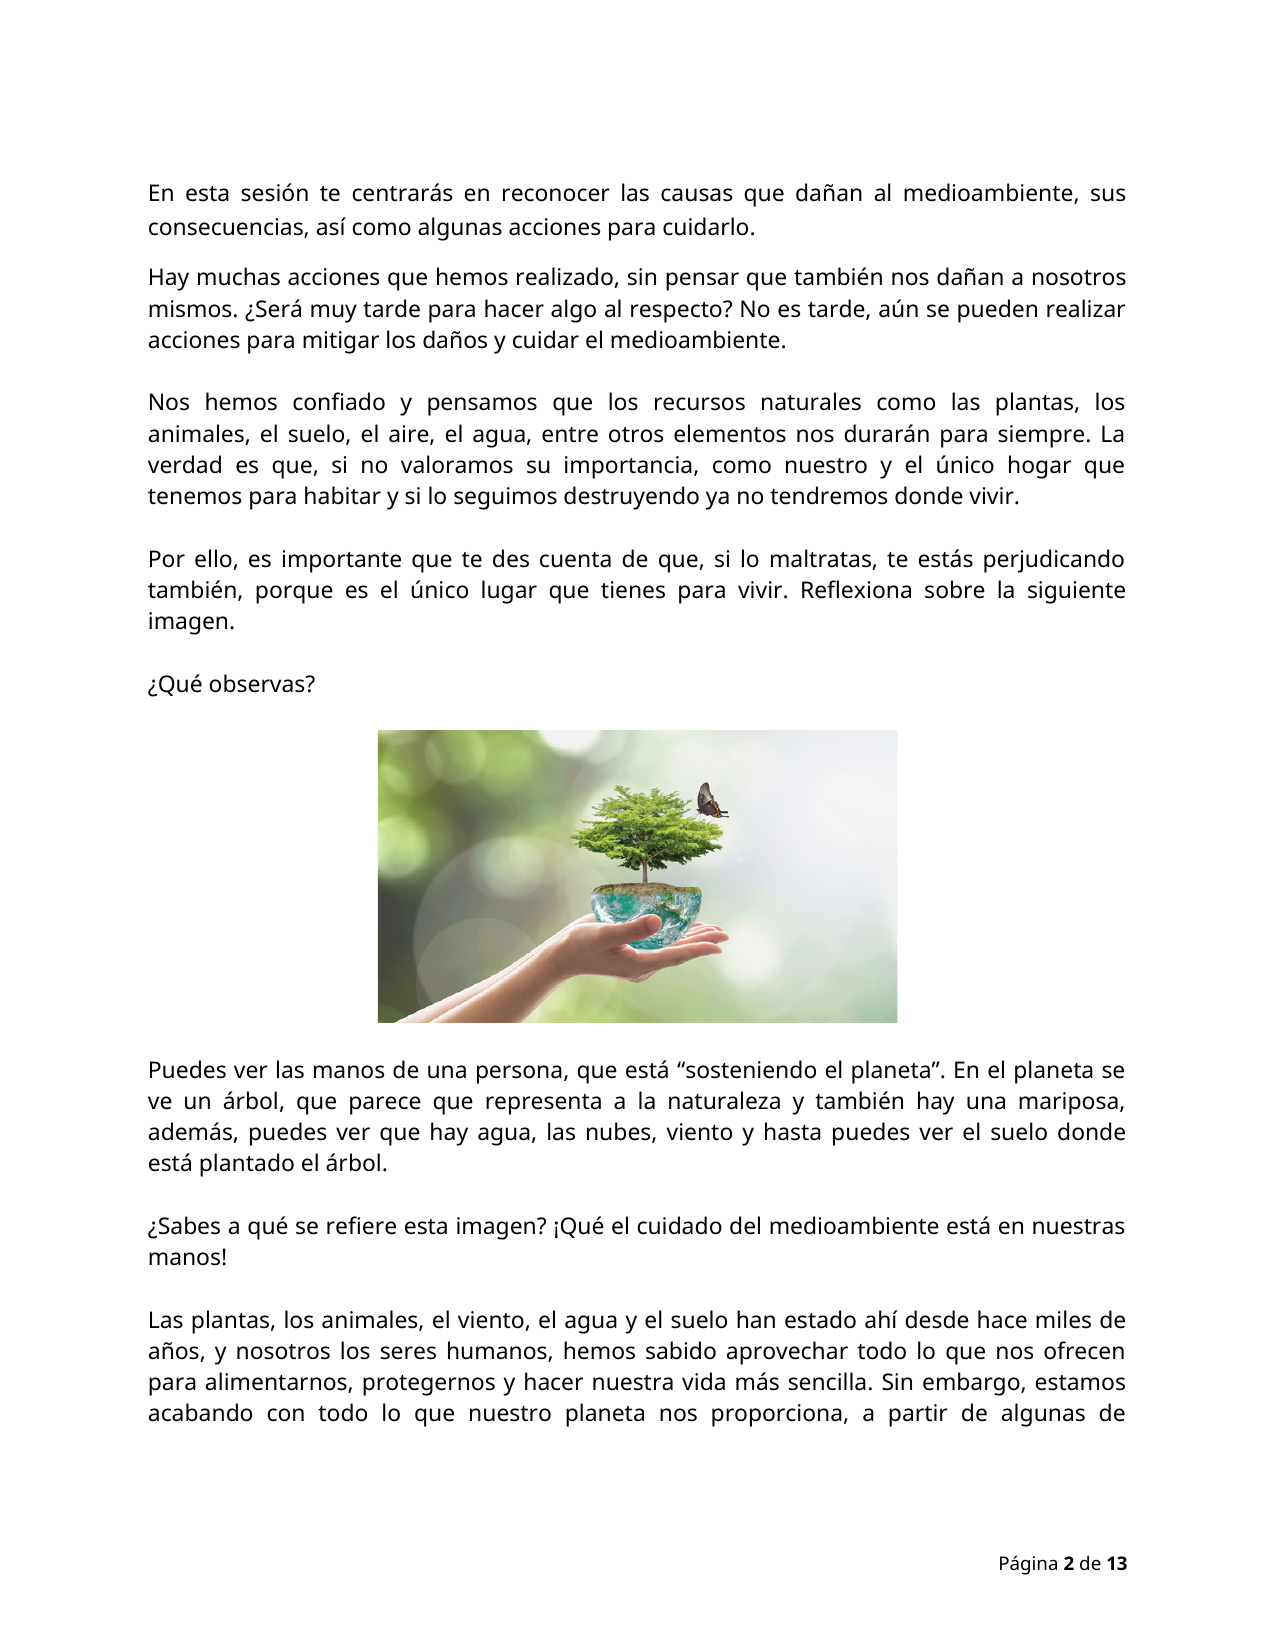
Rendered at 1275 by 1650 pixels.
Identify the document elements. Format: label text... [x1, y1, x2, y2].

text Hay muchas acciones que hemos realizado, sin pensar que también nos dañan a nosotros mismos. ¿Será muy tarde para hacer algo al respecto? No es tarde, aún se pueden realizar acciones para mitigar los daños y cuidar el medioambiente. [148, 261, 1127, 355]
text ¿Qué observas? [148, 668, 1127, 699]
text Nos hemos confiado y pensamos que los recursos naturales como las plantas, los animales, el suelo, el aire, el agua, entre otros elementos nos durarán para siempre. La verdad es que, si no valoramos su importancia, como nuestro y el único hogar que tenemos para habitar y si lo seguimos destruyendo ya no tendremos donde vivir. [148, 386, 1127, 511]
text En esta sesión te centrarás en reconocer las causas que dañan al medioambiente, sus consecuencias, así como algunas acciones para cuidarlo. [148, 177, 1127, 242]
text Puedes ver las manos de una persona, que está “sosteniendo el planeta”. En el planeta se ve un árbol, que parece que representa a la naturaleza y también hay una mariposa, además, puedes ver que hay agua, las nubes, viento y hasta puedes ver el suelo donde está plantado el árbol. [148, 1053, 1127, 1178]
picture [377, 730, 898, 1023]
text ¿Sabes a qué se refiere esta imagen? ¡Qué el cuidado del medioambiente está en nuestras manos! [148, 1210, 1127, 1272]
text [148, 1303, 1127, 1428]
text Por ello, es importante que te des cuenta de que, si lo maltratas, te estás perjudicando también, porque es el único lugar que tienes para vivir. Reflexiona sobre la siguiente imagen. [148, 543, 1127, 636]
